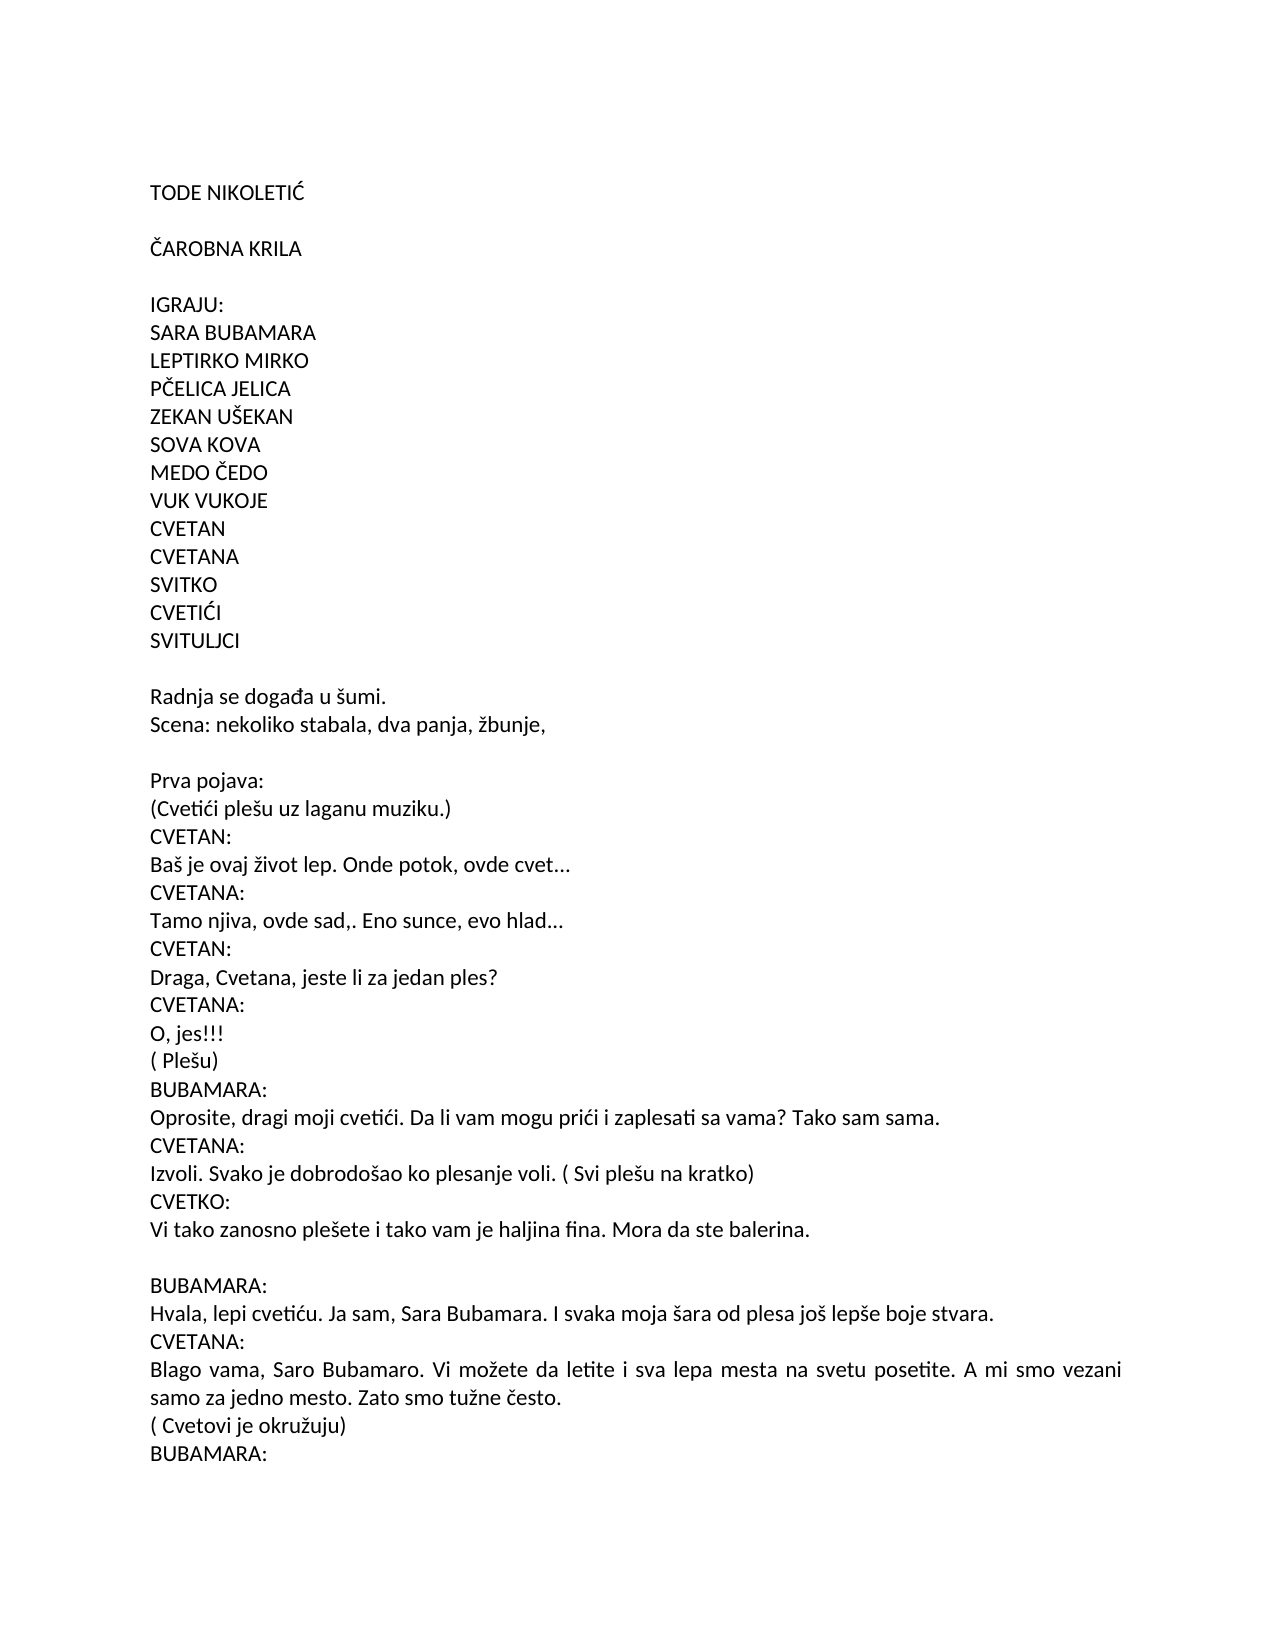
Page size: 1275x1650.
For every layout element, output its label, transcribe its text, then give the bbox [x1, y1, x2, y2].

text Radnja se događa u šumi. [150, 682, 1125, 710]
text SARA BUBAMARA [150, 318, 1125, 346]
text CVETANA: [150, 991, 1125, 1019]
text Vi tako zanosno plešete i tako vam je haljina fina. Mora da ste balerina. [150, 1215, 1125, 1243]
text VUK VUKOJE [150, 486, 1125, 514]
text CVETAN [150, 514, 1125, 542]
text LEPTIRKO MIRKO [150, 346, 1125, 374]
text BUBAMARA: [150, 1439, 1125, 1467]
text SOVA KOVA [150, 430, 1125, 458]
text Tamo njiva, ovde sad,. Eno sunce, evo hlad... [150, 907, 1125, 934]
text TODE NIKOLETIĆ [150, 178, 1125, 206]
text CVETKO: [150, 1187, 1125, 1215]
text Prva pojava: [150, 766, 1125, 794]
text SVITULJCI [150, 626, 1125, 654]
text Blago vama, Saro Bubamaro. Vi možete da letite i sva lepa mesta na svetu posetite. A mi smo vezani samo za jedno mesto. Zato smo tužne često. [150, 1355, 1125, 1411]
text CVETANA [150, 542, 1125, 570]
text ( Plešu) [150, 1047, 1125, 1075]
text CVETAN: [150, 934, 1125, 963]
text Izvoli. Svako je dobrodošao ko plesanje voli. ( Svi plešu na kratko) [150, 1159, 1125, 1187]
text CVETANA: [150, 1327, 1125, 1355]
text Scena: nekoliko stabala, dva panja, žbunje, [150, 710, 1125, 738]
text CVETIĆI [150, 598, 1125, 626]
text Oprosite, dragi moji cvetići. Da li vam mogu prići i zaplesati sa vama? Tako sam sama. [150, 1103, 1125, 1131]
text MEDO ČEDO [150, 458, 1125, 486]
text BUBAMARA: [150, 1075, 1125, 1103]
text BUBAMARA: [150, 1271, 1125, 1299]
text O, jes!!! [150, 1019, 1125, 1047]
text CVETANA: [150, 878, 1125, 907]
text (Cvetići plešu uz laganu muziku.) [150, 794, 1125, 822]
text ZEKAN UŠEKAN [150, 402, 1125, 430]
text Hvala, lepi cvetiću. Ja sam, Sara Bubamara. I svaka moja šara od plesa još lepše boje stvara. [150, 1299, 1125, 1327]
text SVITKO [150, 570, 1125, 598]
text IGRAJU: [150, 290, 1125, 318]
text CVETANA: [150, 1131, 1125, 1159]
text ČAROBNA KRILA [150, 234, 1125, 262]
text Baš je ovaj život lep. Onde potok, ovde cvet... [150, 851, 1125, 878]
text CVETAN: [150, 822, 1125, 851]
text ( Cvetovi je okružuju) [150, 1411, 1125, 1439]
text PČELICA JELICA [150, 374, 1125, 402]
text Draga, Cvetana, jeste li za jedan ples? [150, 963, 1125, 991]
